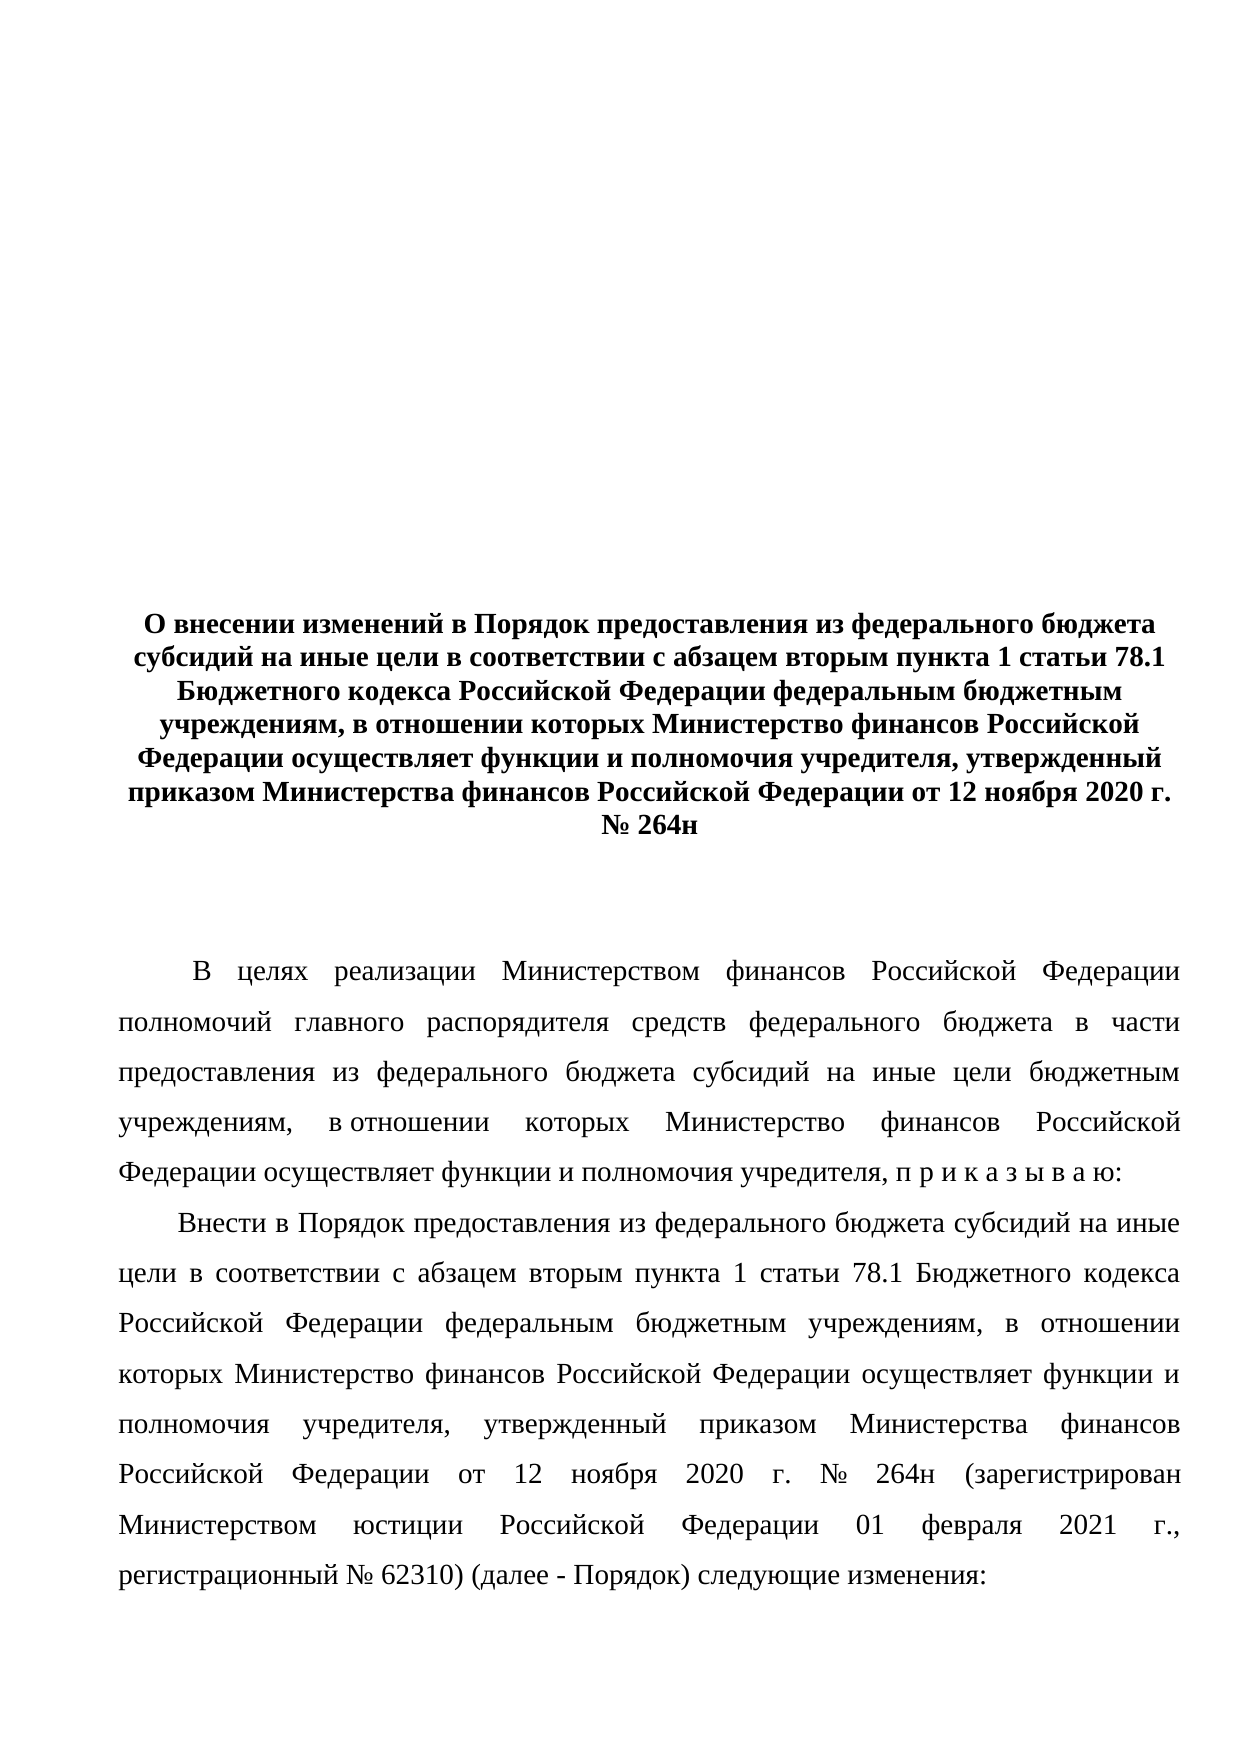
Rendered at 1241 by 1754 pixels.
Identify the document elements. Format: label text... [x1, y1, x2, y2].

text В целях реализации Министерством финансов Российской Федерации полномочий главного распорядителя средств федерального бюджета в части предоставления из федерального бюджета субсидий на иные цели бюджетным учреждениям, в отношении которых Министерство финансов Российской Федерации осуществляет функции и полномочия учредителя, п р и к а з ы в а ю: [118, 953, 1181, 1188]
text Внести в Порядок предоставления из федерального бюджета субсидий на иные цели в соответствии с абзацем вторым пункта 1 статьи 78.1 Бюджетного кодекса Российской Федерации федеральным бюджетным учреждениям, в отношении которых Министерство финансов Российской Федерации осуществляет функции и полномочия учредителя, утвержденный приказом Министерства финансов Российской Федерации от 12 ноября 2020 г. № 264н (зарегистрирован Министерством юстиции Российской Федерации 01 февраля 2021 г., регистрационный № 62310) (далее - Порядок) следующие изменения: [118, 1205, 1181, 1591]
text О внесении изменений в Порядок предоставления из федерального бюджета субсидий на иные цели в соответствии с абзацем вторым пункта 1 статьи 78.1 Бюджетного кодекса Российской Федерации федеральным бюджетным учреждениям, в отношении которых Министерство финансов Российской Федерации осуществляет функции и полномочия учредителя, утвержденный приказом Министерства финансов Российской Федерации от 12 ноября 2020 г. № 264н [118, 606, 1181, 841]
